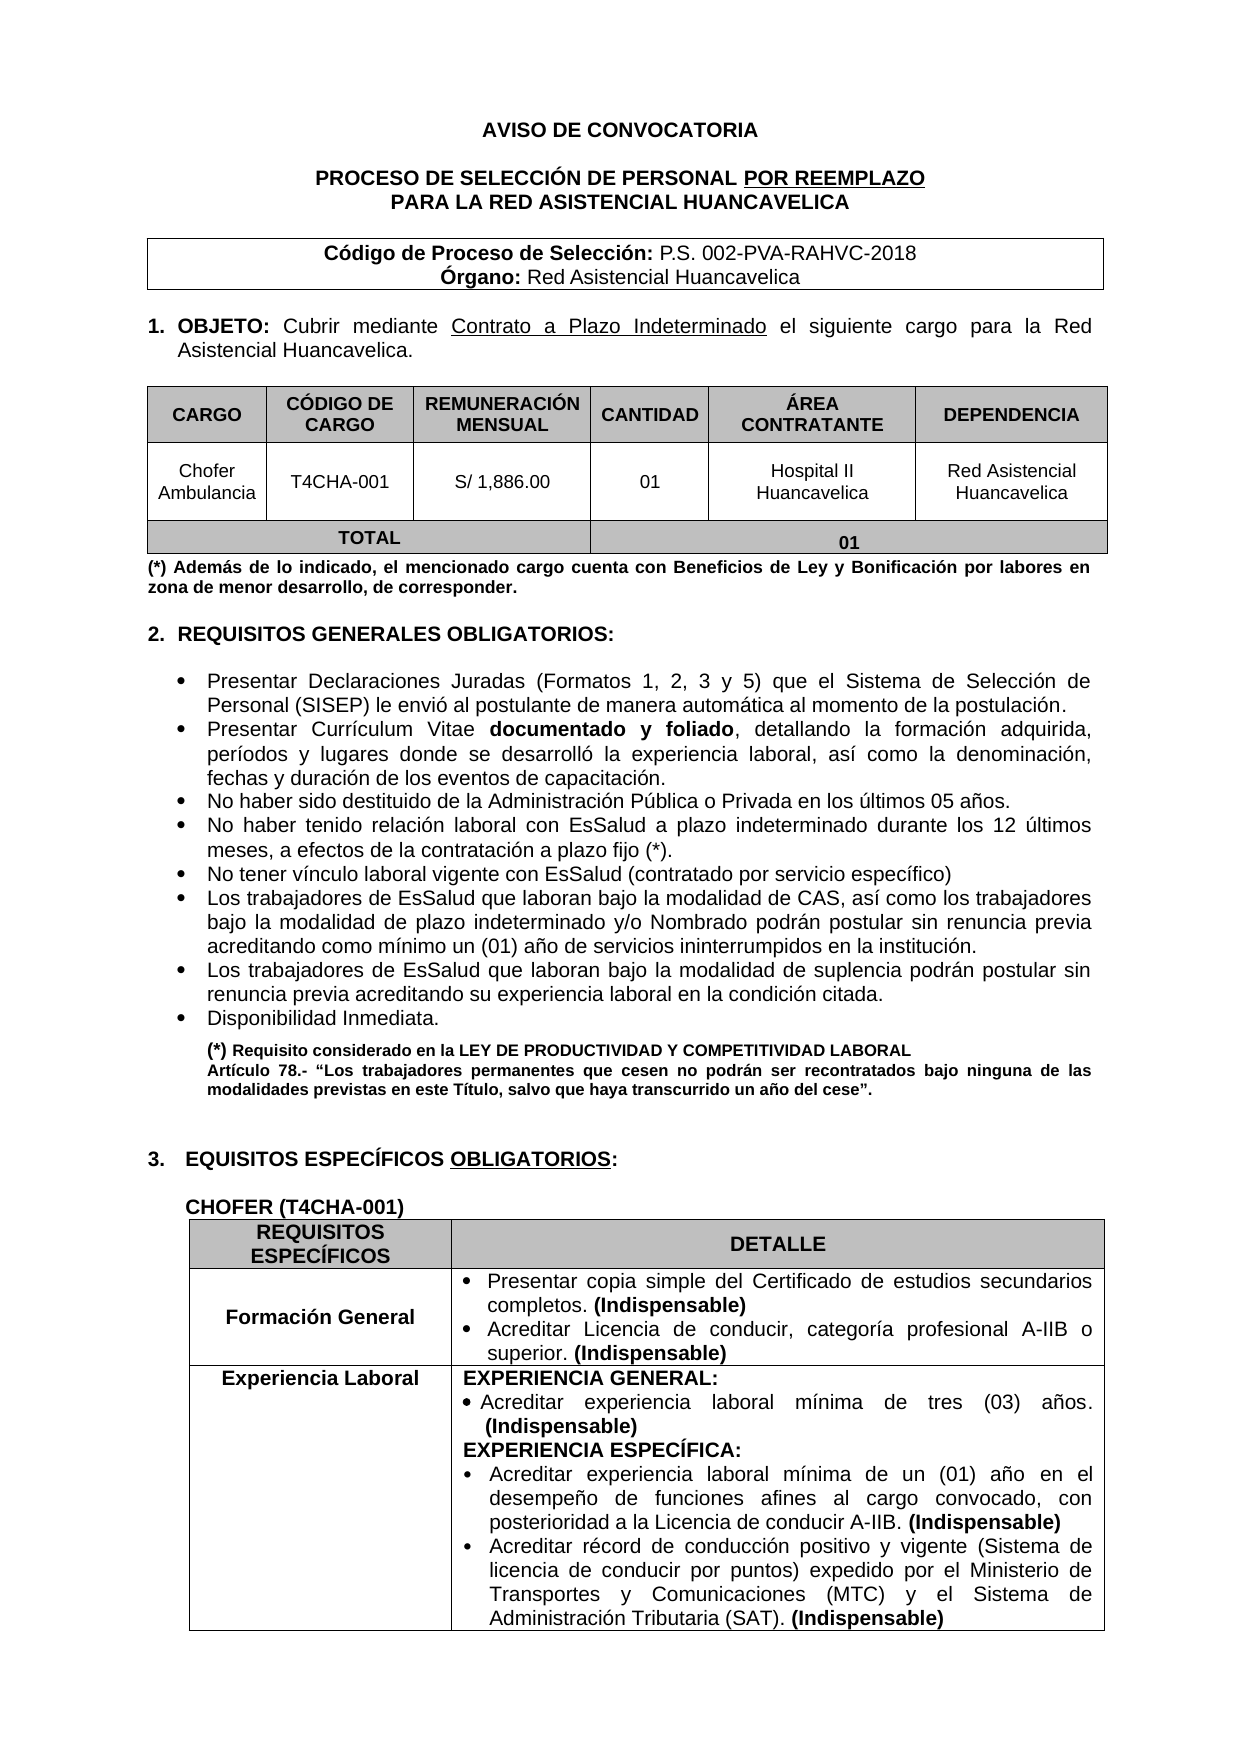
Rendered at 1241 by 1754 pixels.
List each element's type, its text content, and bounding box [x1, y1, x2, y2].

title Código de Proceso de Selección: P.S. 002-PVA-RAHVC-2018 [148, 239, 1103, 262]
list Los trabajadores de EsSalud que laboran bajo la modalidad de CAS, así como los trabajadores bajo la modalidad de plazo indeterminado y/o Nombrado podrán postular sin renuncia previa acreditando como mínimo un (01) año de servicios ininterrumpidos en la institución. [177, 885, 1092, 957]
table_header DETALLE [452, 1220, 1104, 1268]
table_cell Presentar copia simple del Certificado de estudios secundarios completos. (Indispensable) Acreditar Licencia de conducir, categoría profesional A-IIB o superior. (Indispensable) [452, 1269, 1104, 1365]
table_header CARGO [148, 387, 266, 442]
text CHOFER (T4CHA-001) [185, 1195, 1092, 1219]
text (*) Requisito considerado en la LEY DE PRODUCTIVIDAD Y COMPETITIVIDAD LABORAL [148, 1039, 1092, 1061]
table_cell S/ 1,886.00 [414, 443, 590, 520]
list EQUISITOS ESPECÍFICOS OBLIGATORIOS: [148, 1147, 1092, 1171]
table_header REMUNERACIÓN MENSUAL [414, 387, 590, 442]
table_cell 01 [591, 443, 708, 520]
list OBJETO: Cubrir mediante Contrato a Plazo Indeterminado el siguiente cargo para la Red Asistencial Huancavelica. [148, 314, 1092, 362]
table_header REQUISITOS ESPECÍFICOS [190, 1220, 451, 1268]
list No haber tenido relación laboral con EsSalud a plazo indeterminado durante los 12 últimos meses, a efectos de la contratación a plazo fijo (*). [177, 813, 1092, 861]
list Presentar Currículum Vitae documentado y foliado, detallando la formación adquirida, períodos y lugares donde se desarrolló la experiencia laboral, así como la denominación, fechas y duración de los eventos de capacitación. [177, 717, 1092, 789]
table_cell Experiencia Laboral [190, 1366, 451, 1629]
text AVISO DE CONVOCATORIA [148, 118, 1092, 142]
table_cell 01 [591, 521, 1107, 553]
list Presentar Declaraciones Juradas (Formatos 1, 2, 3 y 5) que el Sistema de Selección de Personal (SISEP) le envió al postulante de manera automática al momento de la postulación. [177, 669, 1092, 717]
table_cell TOTAL [148, 521, 590, 553]
list Disponibilidad Inmediata. [177, 1005, 1092, 1029]
table_cell Hospital II Huancavelica [709, 443, 915, 520]
list No tener vínculo laboral vigente con EsSalud (contratado por servicio específico) [177, 861, 1092, 885]
title Órgano: Red Asistencial Huancavelica [148, 262, 1103, 289]
table_cell Red Asistencial Huancavelica [916, 443, 1107, 520]
text (*) Además de lo indicado, el mencionado cargo cuenta con Beneficios de Ley y Bonificación por labores en zona de menor desarrollo, de corresponder. [148, 557, 1092, 597]
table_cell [452, 1366, 1104, 1629]
table_header CANTIDAD [591, 387, 708, 442]
list Los trabajadores de EsSalud que laboran bajo la modalidad de suplencia podrán postular sin renuncia previa acreditando su experiencia laboral en la condición citada. [177, 957, 1092, 1005]
table_cell Formación General [190, 1269, 451, 1365]
text PROCESO DE SELECCIÓN DE PERSONAL POR REEMPLAZO [148, 166, 1092, 190]
table_cell T4CHA-001 [267, 443, 413, 520]
list REQUISITOS GENERALES OBLIGATORIOS: [148, 621, 1092, 645]
text Artículo 78.- “Los trabajadores permanentes que cesen no podrán ser recontratados bajo ninguna de las modalidades previstas en este Título, salvo que haya transcurrido un año del cese”. [207, 1061, 1092, 1099]
text PARA LA RED ASISTENCIAL HUANCAVELICA [148, 190, 1092, 214]
table_cell Chofer Ambulancia [148, 443, 266, 520]
table_header DEPENDENCIA [916, 387, 1107, 442]
list No haber sido destituido de la Administración Pública o Privada en los últimos 05 años. [177, 789, 1092, 813]
table_header CÓDIGO DE CARGO [267, 387, 413, 442]
table_header ÁREA CONTRATANTE [709, 387, 915, 442]
